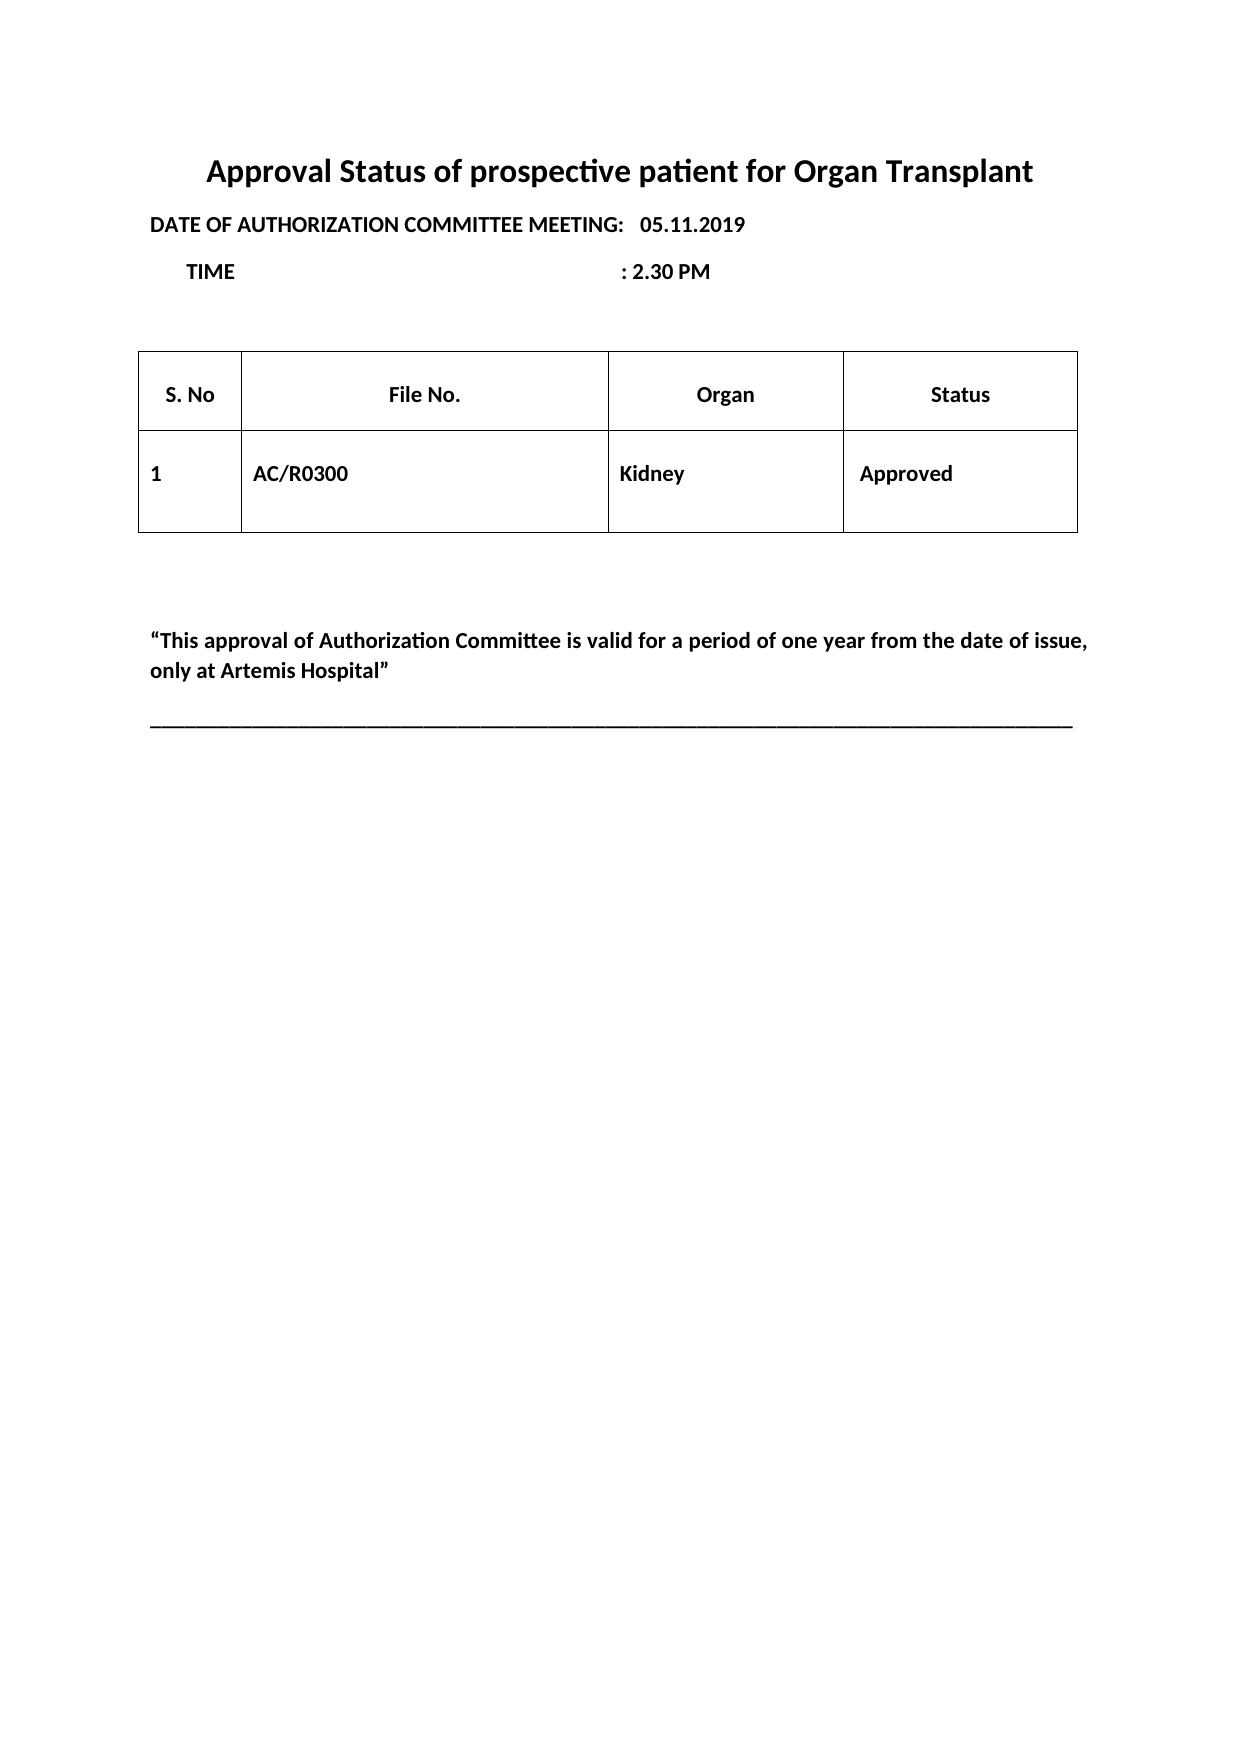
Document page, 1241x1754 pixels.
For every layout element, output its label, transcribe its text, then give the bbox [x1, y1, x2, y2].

text TIME : 2.30 PM [150, 257, 1090, 286]
table_cell Kidney [609, 431, 843, 532]
text DATE OF AUTHORIZATION COMMITTEE MEETING: 05.11.2019 [150, 211, 1090, 239]
table_cell Approved [844, 431, 1077, 532]
table_header S. No [139, 352, 241, 430]
table_header File No. [242, 352, 608, 430]
table_header Organ [609, 352, 843, 430]
text Approval Status of prospective patient for Organ Transplant [150, 150, 1090, 191]
table_cell 1 [139, 431, 241, 532]
text _________________________________________________________________________________ [150, 703, 1090, 732]
table_header Status [844, 352, 1077, 430]
table_cell AC/R0300 [242, 431, 608, 532]
text “This approval of Authorization Committee is valid for a period of one year from the date of issue, only at Artemis Hospital” [150, 626, 1090, 685]
